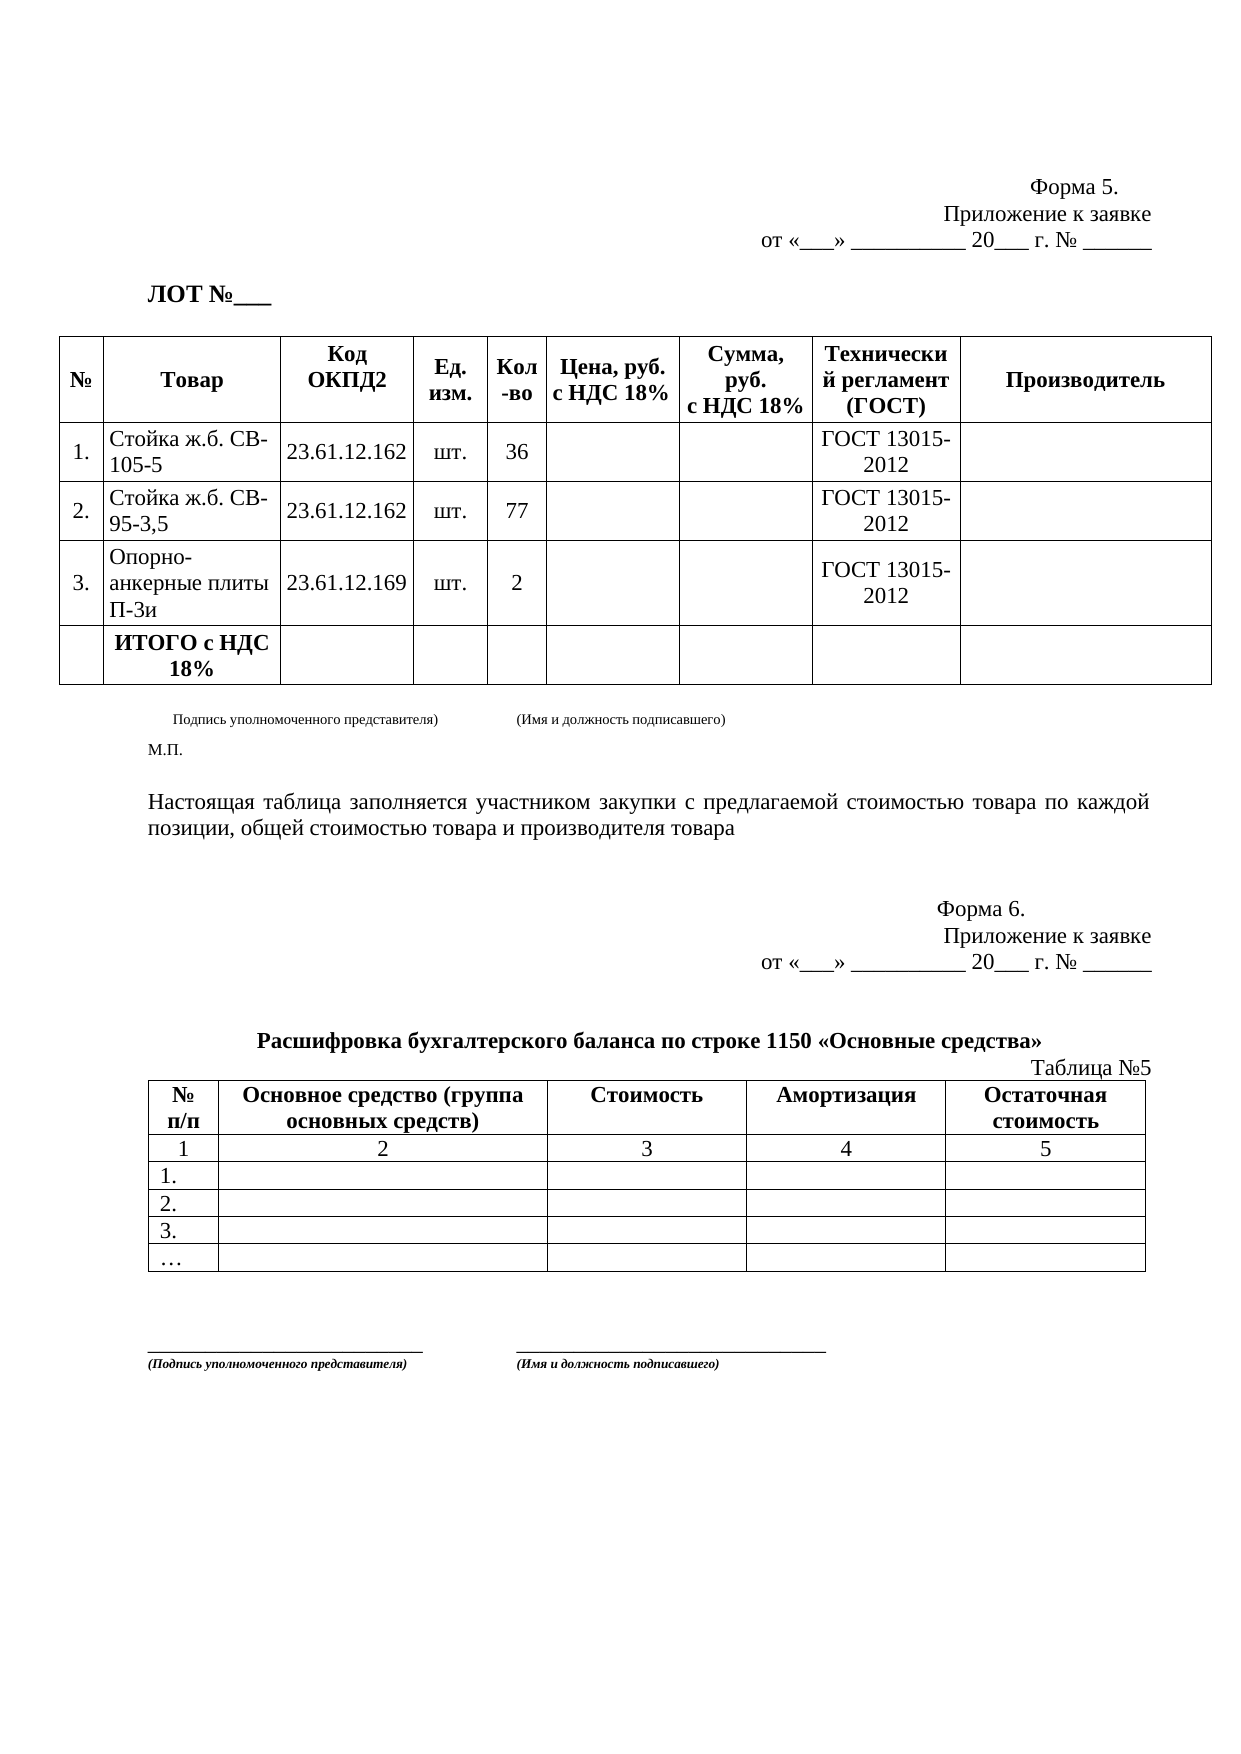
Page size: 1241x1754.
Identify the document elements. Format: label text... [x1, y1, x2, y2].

table_header № п/п [149, 1081, 218, 1134]
table_cell [547, 626, 679, 684]
table_cell [680, 626, 812, 684]
table_cell [680, 541, 812, 625]
table_cell 3. [60, 541, 103, 625]
table_cell [548, 1244, 746, 1271]
list ________________________ ___________________________ [148, 1329, 1152, 1356]
table_cell [548, 1217, 746, 1243]
text М.П. [148, 740, 1152, 759]
table_cell [219, 1217, 547, 1243]
table_cell [548, 1190, 746, 1216]
text Приложение к заявке [148, 922, 1152, 948]
table_header Основное средство (группа основных средств) [219, 1081, 547, 1134]
text Форма 6. [148, 896, 1152, 922]
table_cell [680, 423, 812, 481]
table_cell [961, 482, 1211, 540]
table_cell 4 [747, 1135, 945, 1161]
table_header Производитель [961, 337, 1211, 422]
table_cell шт. [414, 423, 487, 481]
table_cell [488, 626, 546, 684]
table_cell [946, 1217, 1145, 1243]
table_cell 36 [488, 423, 546, 481]
table_header Сумма, руб. с НДС 18% [680, 337, 812, 422]
table_cell ИТОГО с НДС 18% [104, 626, 280, 684]
text Расшифровка бухгалтерского баланса по строке 1150 «Основные средства» [148, 1027, 1152, 1054]
table_cell [219, 1190, 547, 1216]
table_cell Стойка ж.б. СВ-95-3,5 [104, 482, 280, 540]
table_cell 23.61.12.169 [281, 541, 413, 625]
table_cell [946, 1190, 1145, 1216]
table_cell [747, 1217, 945, 1243]
table_cell [747, 1244, 945, 1271]
table_cell 1. [149, 1162, 218, 1188]
table_cell ГОСТ 13015-2012 [813, 423, 960, 481]
table_cell [813, 626, 960, 684]
table_cell [946, 1162, 1145, 1188]
table_cell [961, 541, 1211, 625]
table_cell [219, 1244, 547, 1271]
table_header Ед. изм. [414, 337, 487, 422]
table_cell [60, 626, 103, 684]
table_cell 3 [548, 1135, 746, 1161]
table_cell 2 [219, 1135, 547, 1161]
table_header Амортизация [747, 1081, 945, 1134]
text от «___» __________ 20___ г. № ______ [148, 226, 1152, 252]
table_cell 1. [60, 423, 103, 481]
table_cell ГОСТ 13015-2012 [813, 482, 960, 540]
table_cell 2 [488, 541, 546, 625]
table_cell [680, 482, 812, 540]
table_cell [961, 423, 1211, 481]
table_header Стоимость [548, 1081, 746, 1134]
table_header Цена, руб. с НДС 18% [547, 337, 679, 422]
table_cell [547, 541, 679, 625]
text от «___» __________ 20___ г. № ______ [148, 948, 1152, 974]
table_cell [961, 626, 1211, 684]
text ЛОТ №___ [148, 279, 1152, 307]
table_cell … [149, 1244, 218, 1271]
table_cell [946, 1244, 1145, 1271]
text Настоящая таблица заполняется участником закупки с предлагаемой стоимостью товара по каждой позиции, общей стоимостью товара и производителя товара [148, 788, 1152, 840]
table_cell [747, 1190, 945, 1216]
table_cell [547, 482, 679, 540]
table_header Код ОКПД2 [281, 337, 413, 422]
table_cell 2. [149, 1190, 218, 1216]
table_cell 23.61.12.162 [281, 423, 413, 481]
table_cell [547, 423, 679, 481]
table_cell 77 [488, 482, 546, 540]
table_cell шт. [414, 482, 487, 540]
text Таблица №5 [148, 1054, 1152, 1080]
table_header Остаточная стоимость [946, 1081, 1145, 1134]
table_cell 5 [946, 1135, 1145, 1161]
table_cell [414, 626, 487, 684]
table_cell [219, 1162, 547, 1188]
table_header Технический регламент (ГОСТ) [813, 337, 960, 422]
table_cell шт. [414, 541, 487, 625]
text (Подпись уполномоченного представителя) (Имя и должность подписавшего) [148, 1356, 1152, 1382]
table_cell [747, 1162, 945, 1188]
table_cell 2. [60, 482, 103, 540]
table_header Кол-во [488, 337, 546, 422]
table_cell Стойка ж.б. СВ-105-5 [104, 423, 280, 481]
table_cell 1 [149, 1135, 218, 1161]
table_cell [281, 626, 413, 684]
text Приложение к заявке [148, 199, 1152, 226]
table_cell Опорно-анкерные плиты П-3и [104, 541, 280, 625]
table_header № [60, 337, 103, 422]
table_header Товар [104, 337, 280, 422]
text Подпись уполномоченного представителя) (Имя и должность подписавшего) [148, 711, 1152, 740]
table_cell [548, 1162, 746, 1188]
table_cell ГОСТ 13015-2012 [813, 541, 960, 625]
table_cell 23.61.12.162 [281, 482, 413, 540]
table_cell 3. [149, 1217, 218, 1243]
text Форма 5. [148, 173, 1152, 199]
